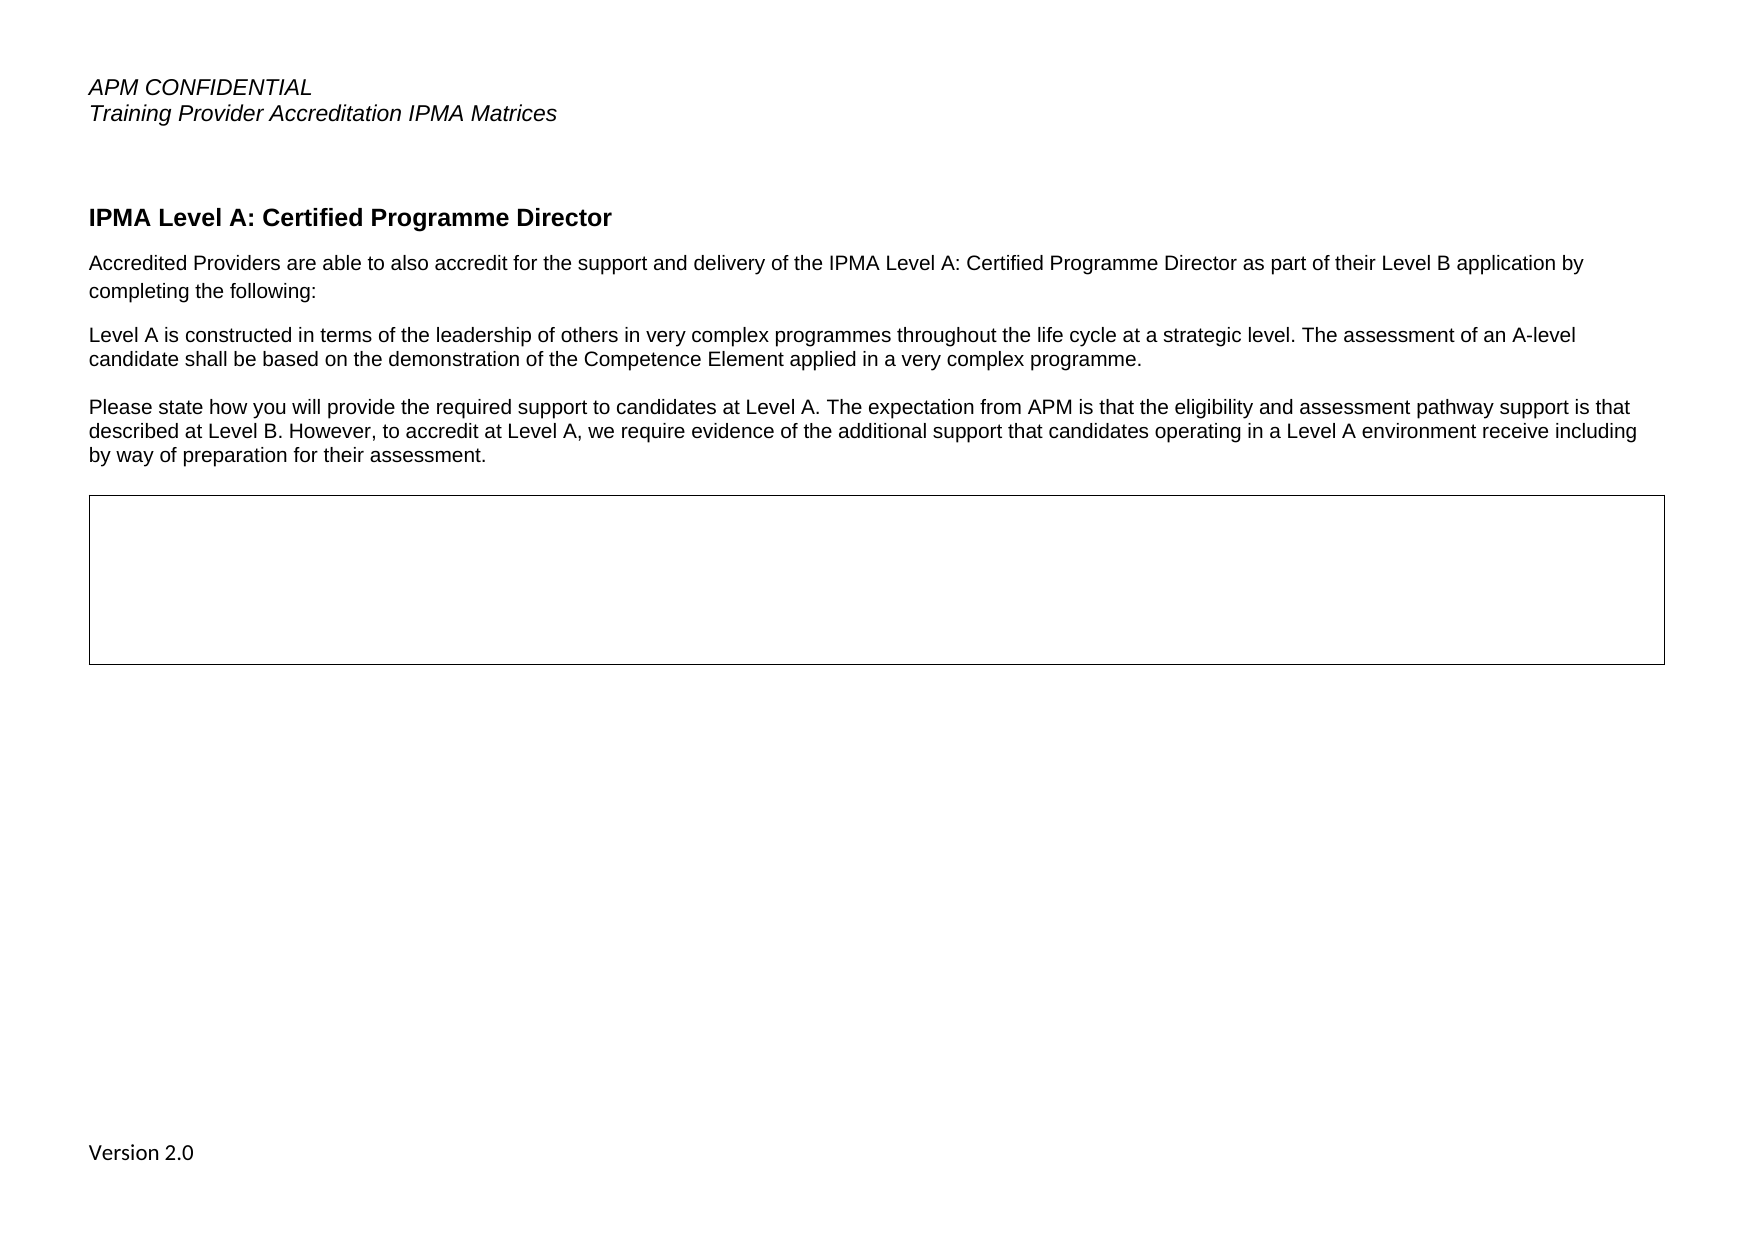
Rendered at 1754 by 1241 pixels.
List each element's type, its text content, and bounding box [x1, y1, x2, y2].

text IPMA Level A: Certified Programme Director [89, 203, 1665, 232]
text Accredited Providers are able to also accredit for the support and delivery of the IPMA Level A: Certified Programme Director as part of their Level B application by completing the following: [89, 251, 1665, 303]
table_header [90, 496, 1664, 664]
text Level A is constructed in terms of the leadership of others in very complex programmes throughout the life cycle at a strategic level. The assessment of an A-level candidate shall be based on the demonstration of the Competence Element applied in a very complex programme. [89, 323, 1665, 371]
text Please state how you will provide the required support to candidates at Level A. The expectation from APM is that the eligibility and assessment pathway support is that described at Level B. However, to accredit at Level A, we require evidence of the additional support that candidates operating in a Level A environment receive including by way of preparation for their assessment. [89, 395, 1665, 467]
